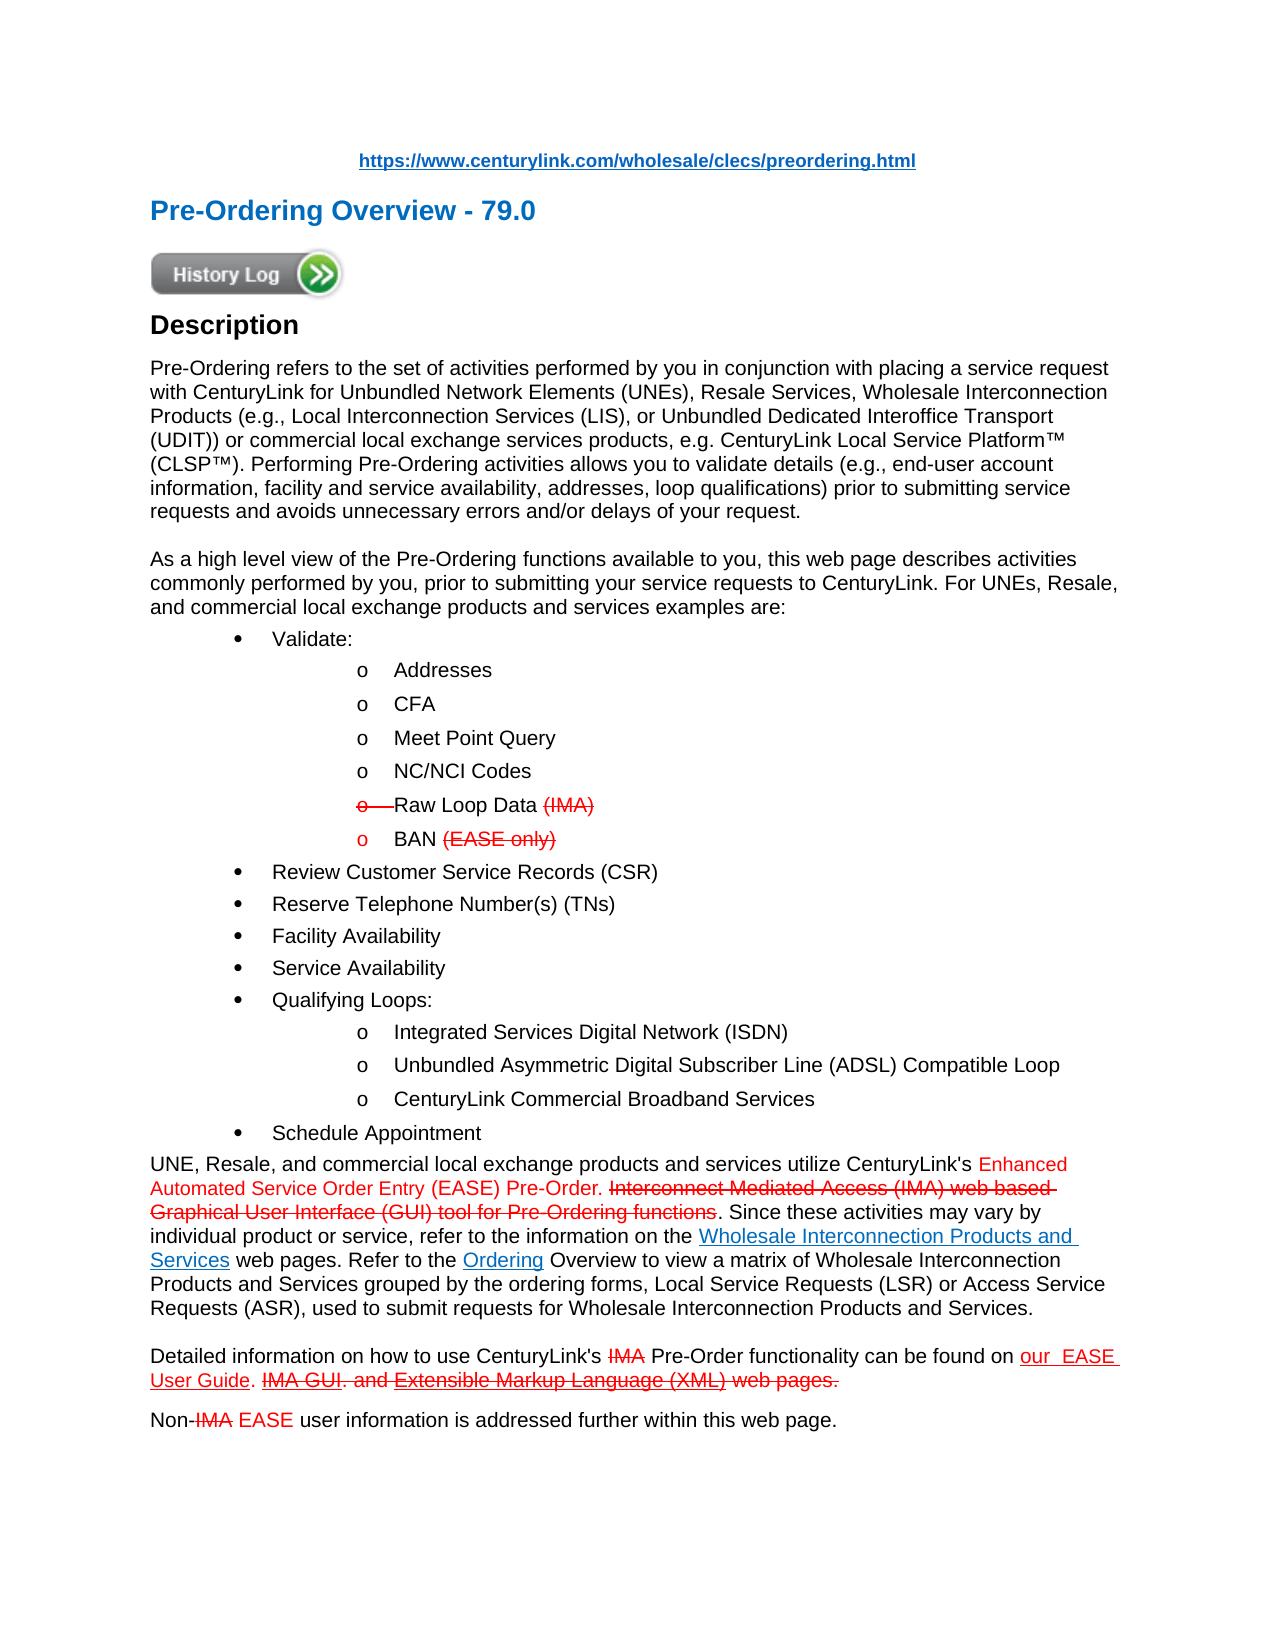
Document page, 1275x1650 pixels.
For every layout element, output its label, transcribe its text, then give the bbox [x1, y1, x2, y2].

text Pre-Ordering refers to the set of activities performed by you in conjunction with placing a service request with CenturyLink for Unbundled Network Elements (UNEs), Resale Services, Wholesale Interconnection Products (e.g., Local Interconnection Services (LIS), or Unbundled Dedicated Interoffice Transport (UDIT)) or commercial local exchange services products, e.g. CenturyLink Local Service Platform™ (CLSP™). Performing Pre-Ordering activities allows you to validate details (e.g., end-user account information, facility and service availability, addresses, loop qualifications) prior to submitting service requests and avoids unnecessary errors and/or delays of your request. [150, 356, 1125, 523]
text https://www.centurylink.com/wholesale/clecs/preordering.html [150, 150, 1125, 172]
text Non-IMA EASE user information is addressed further within this web page. [150, 1407, 1125, 1431]
list CFA [356, 692, 1125, 718]
list Meet Point Query [356, 726, 1125, 751]
list Addresses [356, 658, 1125, 684]
picture [150, 247, 346, 301]
list NC/NCI Codes [356, 759, 1125, 785]
list Reserve Telephone Number(s) (TNs) [234, 892, 1125, 916]
list Integrated Services Digital Network (ISDN) [356, 1019, 1125, 1045]
text As a high level view of the Pre-Ordering functions available to you, this web page describes activities commonly performed by you, prior to submitting your service requests to CenturyLink. For UNEs, Resale, and commercial local exchange products and services examples are: [150, 547, 1125, 618]
list BAN (EASE only) [356, 826, 1125, 852]
text Detailed information on how to use CenturyLink's IMA Pre-Order functionality can be found on our EASE User Guide. IMA GUI. and Extensible Markup Language (XML) web pages. [150, 1344, 1125, 1392]
list Service Availability [234, 956, 1125, 980]
list Unbundled Asymmetric Digital Subscriber Line (ADSL) Compatible Loop [356, 1053, 1125, 1079]
text Description [150, 309, 1125, 340]
text UNE, Resale, and commercial local exchange products and services utilize CenturyLink's Enhanced Automated Service Order Entry (EASE) Pre-Order. Interconnect Mediated Access (IMA) web based Graphical User Interface (GUI) tool for Pre-Ordering functions. Since these activities may vary by individual product or service, refer to the information on the Wholesale Interconnection Products and Services web pages. Refer to the Ordering Overview to view a matrix of Wholesale Interconnection Products and Services grouped by the ordering forms, Local Service Requests (LSR) or Access Service Requests (ASR), used to submit requests for Wholesale Interconnection Products and Services. [150, 1152, 1125, 1320]
list Facility Availability [234, 924, 1125, 948]
list Review Customer Service Records (CSR) [234, 860, 1125, 884]
list Raw Loop Data (IMA) [356, 793, 1125, 819]
list Validate: [234, 626, 1125, 650]
text Pre-Ordering Overview - 79.0 [150, 193, 1125, 226]
list Qualifying Loops: [234, 988, 1125, 1012]
list CenturyLink Commercial Broadband Services [356, 1087, 1125, 1113]
list Schedule Appointment [234, 1120, 1125, 1144]
